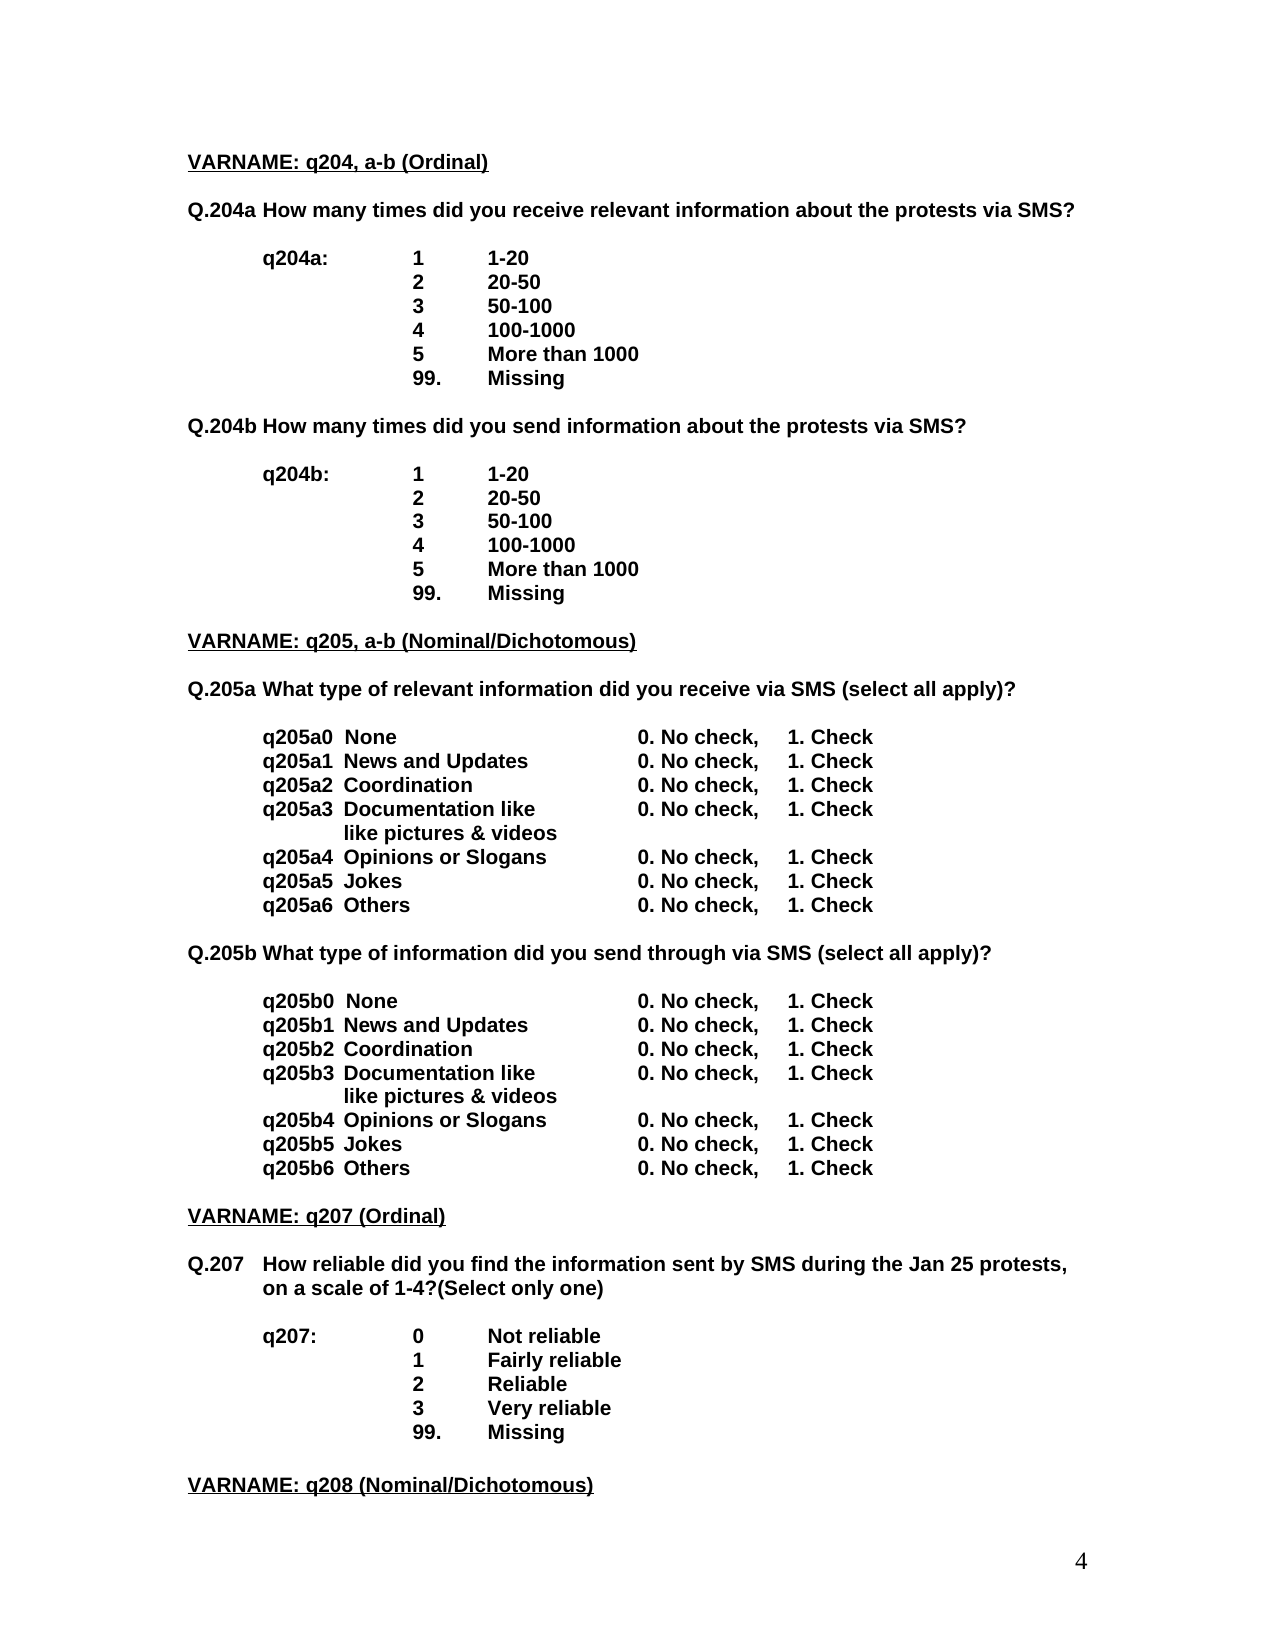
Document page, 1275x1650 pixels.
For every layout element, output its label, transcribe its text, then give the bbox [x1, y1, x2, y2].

text q205a2 Coordination 0. No check, 1. Check [187, 773, 1087, 797]
text VARNAME: q208 (Nominal/Dichotomous) [187, 1472, 1087, 1496]
text like pictures & videos [187, 1084, 1087, 1108]
text q205b6 Others 0. No check, 1. Check [187, 1156, 1087, 1180]
text q205a5 Jokes 0. No check, 1. Check [187, 869, 1087, 893]
text Q.205b What type of information did you send through via SMS (select all apply)? [187, 941, 1087, 964]
text 3 50-100 [187, 509, 1087, 533]
text q205a6 Others 0. No check, 1. Check [187, 893, 1087, 917]
text 5 More than 1000 [337, 557, 1087, 581]
text 4 100-1000 [337, 533, 1087, 557]
text Q.204a How many times did you receive relevant information about the protests via SMS? [187, 198, 1087, 222]
text 99. Missing [337, 581, 1087, 605]
text q205a1 News and Updates 0. No check, 1. Check [187, 749, 1087, 773]
text q205b2 Coordination 0. No check, 1. Check [187, 1036, 1087, 1060]
text q204b: 1 1-20 [187, 461, 1087, 485]
text q205b5 Jokes 0. No check, 1. Check [187, 1132, 1087, 1156]
text 2 20-50 [337, 485, 1087, 509]
text VARNAME: q204, a-b (Ordinal) [187, 150, 1087, 174]
text VARNAME: q205, a-b (Nominal/Dichotomous) [187, 629, 1087, 653]
text q205a0 None 0. No check, 1. Check [187, 725, 1087, 749]
text Q.204b How many times did you send information about the protests via SMS? [187, 413, 1087, 437]
text q205b0 None 0. No check, 1. Check [187, 988, 1087, 1012]
text 2 20-50 [337, 270, 1087, 294]
text q204a: 1 1-20 [187, 246, 1087, 270]
text q205b3 Documentation like 0. No check, 1. Check [187, 1060, 1087, 1084]
text 3 50-100 [187, 294, 1087, 318]
text 4 100-1000 [337, 318, 1087, 342]
text Q.205a What type of relevant information did you receive via SMS (select all apply)? [187, 677, 1087, 701]
text 99. Missing [337, 366, 1087, 389]
text q205b4 Opinions or Slogans 0. No check, 1. Check [187, 1108, 1087, 1132]
text q207: 0 Not reliable [187, 1324, 1087, 1348]
text like pictures & videos [187, 821, 1087, 845]
text 99. Missing [187, 1420, 1087, 1444]
text 2 Reliable [187, 1372, 1087, 1396]
text 3 Very reliable [187, 1396, 1087, 1420]
text q205a3 Documentation like 0. No check, 1. Check [187, 797, 1087, 821]
text q205a4 Opinions or Slogans 0. No check, 1. Check [187, 845, 1087, 869]
text q205b1 News and Updates 0. No check, 1. Check [187, 1012, 1087, 1036]
text VARNAME: q207 (Ordinal) [187, 1204, 1087, 1228]
text Q.207 How reliable did you find the information sent by SMS during the Jan 25 protests, on a scale of 1-4?(Select only one) [187, 1252, 1087, 1300]
text 1 Fairly reliable [337, 1348, 1087, 1372]
text 5 More than 1000 [337, 342, 1087, 366]
